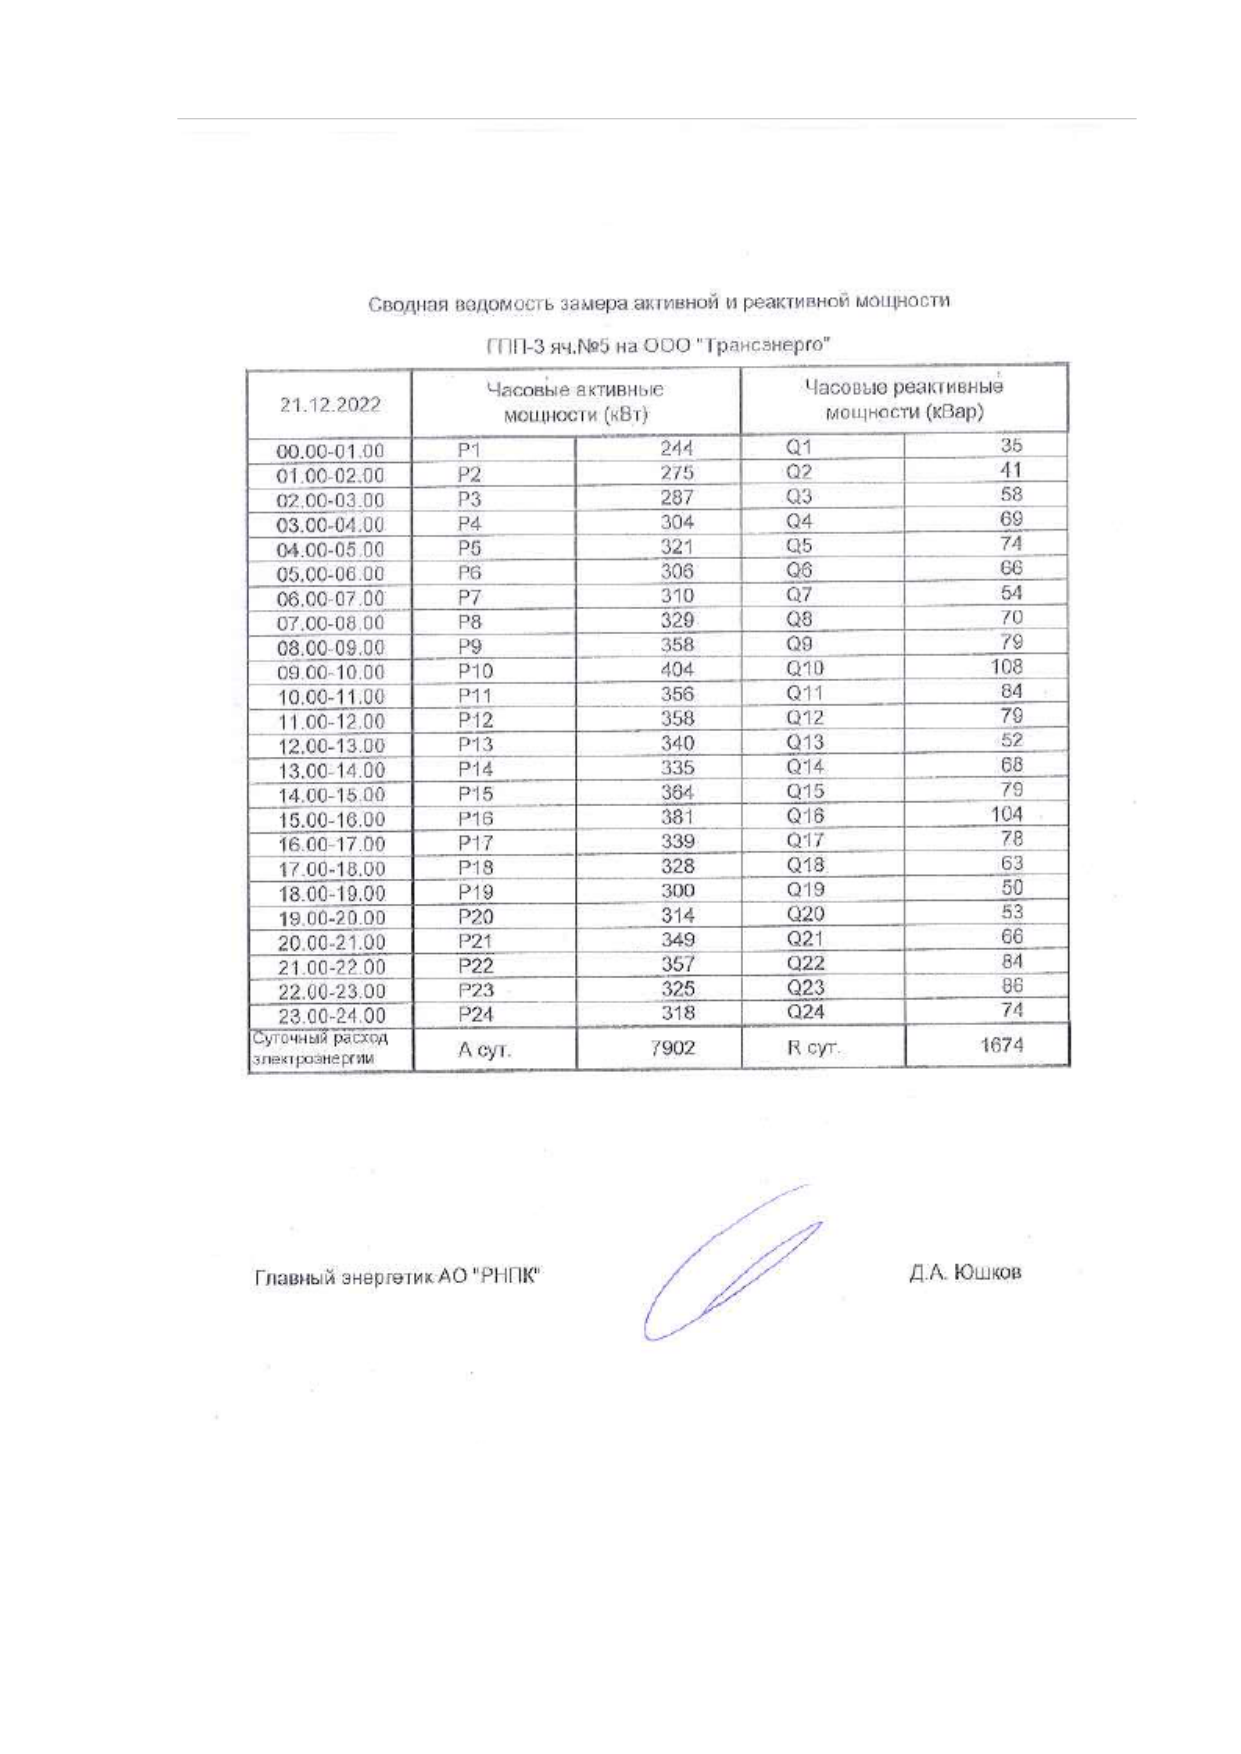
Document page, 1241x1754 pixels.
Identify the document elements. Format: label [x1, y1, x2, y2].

picture [177, 118, 1137, 1444]
